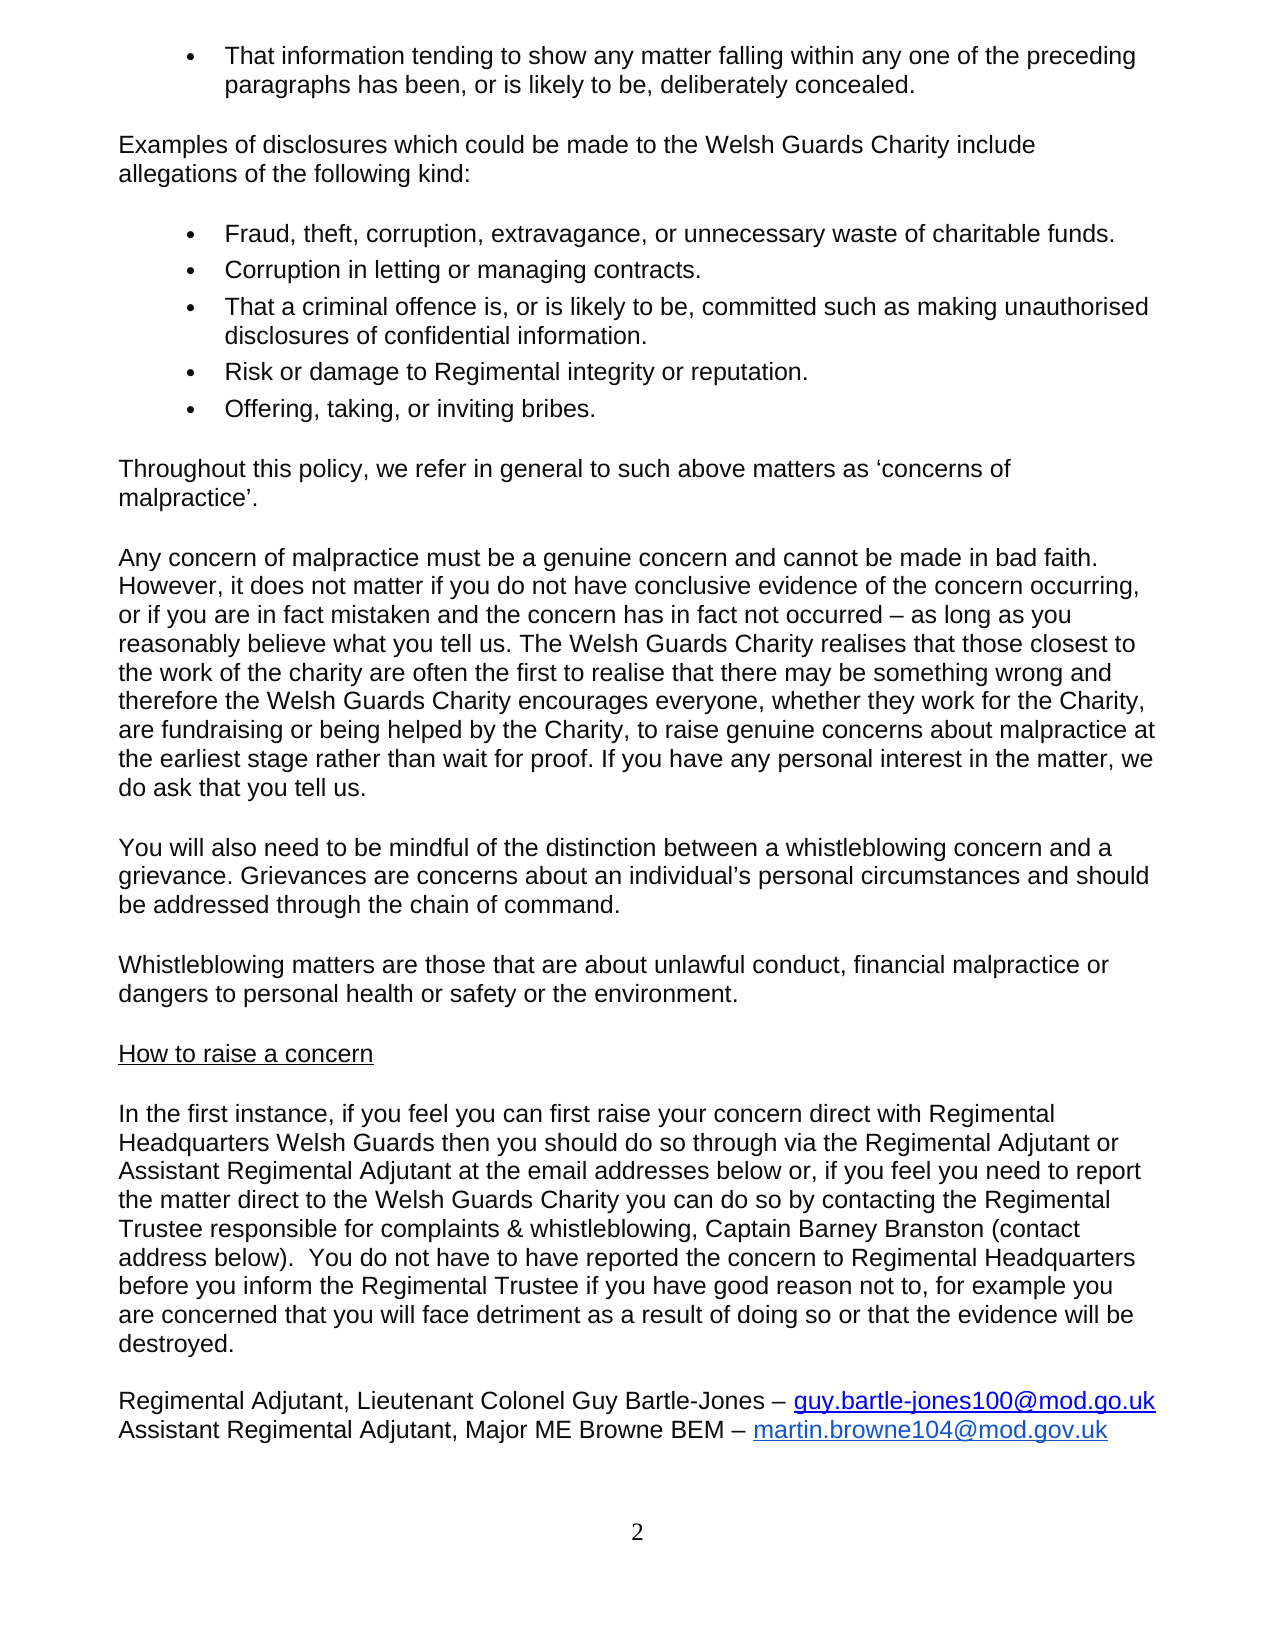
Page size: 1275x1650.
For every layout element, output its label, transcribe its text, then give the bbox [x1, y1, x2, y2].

list That information tending to show any matter falling within any one of the preceding paragraphs has been, or is likely to be, deliberately concealed. [187, 41, 1157, 99]
text Whistleblowing matters are those that are about unlawful conduct, financial malpractice or dangers to personal health or safety or the environment. [118, 950, 1157, 1008]
text How to raise a concern [118, 1039, 1157, 1068]
text Any concern of malpractice must be a genuine concern and cannot be made in bad faith. However, it does not matter if you do not have conclusive evidence of the concern occurring, or if you are in fact mistaken and the concern has in fact not occurred – as long as you reasonably believe what you tell us. The Welsh Guards Charity realises that those closest to the work of the charity are often the first to realise that there may be something wrong and therefore the Welsh Guards Charity encourages everyone, whether they work for the Charity, are fundraising or being helped by the Charity, to raise genuine concerns about malpractice at the earliest stage rather than wait for proof. If you have any personal interest in the matter, we do ask that you tell us. [118, 543, 1157, 801]
list That a criminal offence is, or is likely to be, committed such as making unauthorised disclosures of confidential information. [187, 292, 1157, 349]
text Assistant Regimental Adjutant, Major ME Browne BEM – martin.browne104@mod.gov.uk [118, 1415, 1157, 1444]
list Offering, taking, or inviting bribes. [187, 394, 1157, 423]
list Fraud, theft, corruption, extravagance, or unnecessary waste of charitable funds. [187, 219, 1157, 248]
text Regimental Adjutant, Lieutenant Colonel Guy Bartle-Jones – guy.bartle-jones100@mod.go.uk [118, 1386, 1157, 1415]
text Examples of disclosures which could be made to the Welsh Guards Charity include allegations of the following kind: [118, 130, 1157, 188]
text Throughout this policy, we refer in general to such above matters as ‘concerns of malpractice’. [118, 454, 1157, 511]
text You will also need to be mindful of the distinction between a whistleblowing concern and a grievance. Grievances are concerns about an individual’s personal circumstances and should be addressed through the chain of command. [118, 833, 1157, 919]
list Corruption in letting or managing contracts. [187, 255, 1157, 284]
list Risk or damage to Regimental integrity or reputation. [187, 357, 1157, 386]
text In the first instance, if you feel you can first raise your concern direct with Regimental Headquarters Welsh Guards then you should do so through via the Regimental Adjutant or Assistant Regimental Adjutant at the email addresses below or, if you feel you need to report the matter direct to the Welsh Guards Charity you can do so by contacting the Regimental Trustee responsible for complaints & whistleblowing, Captain Barney Branston (contact address below). You do not have to have reported the concern to Regimental Headquarters before you inform the Regimental Trustee if you have good reason not to, for example you are concerned that you will face detriment as a result of doing so or that the evidence will be destroyed. [118, 1099, 1157, 1358]
